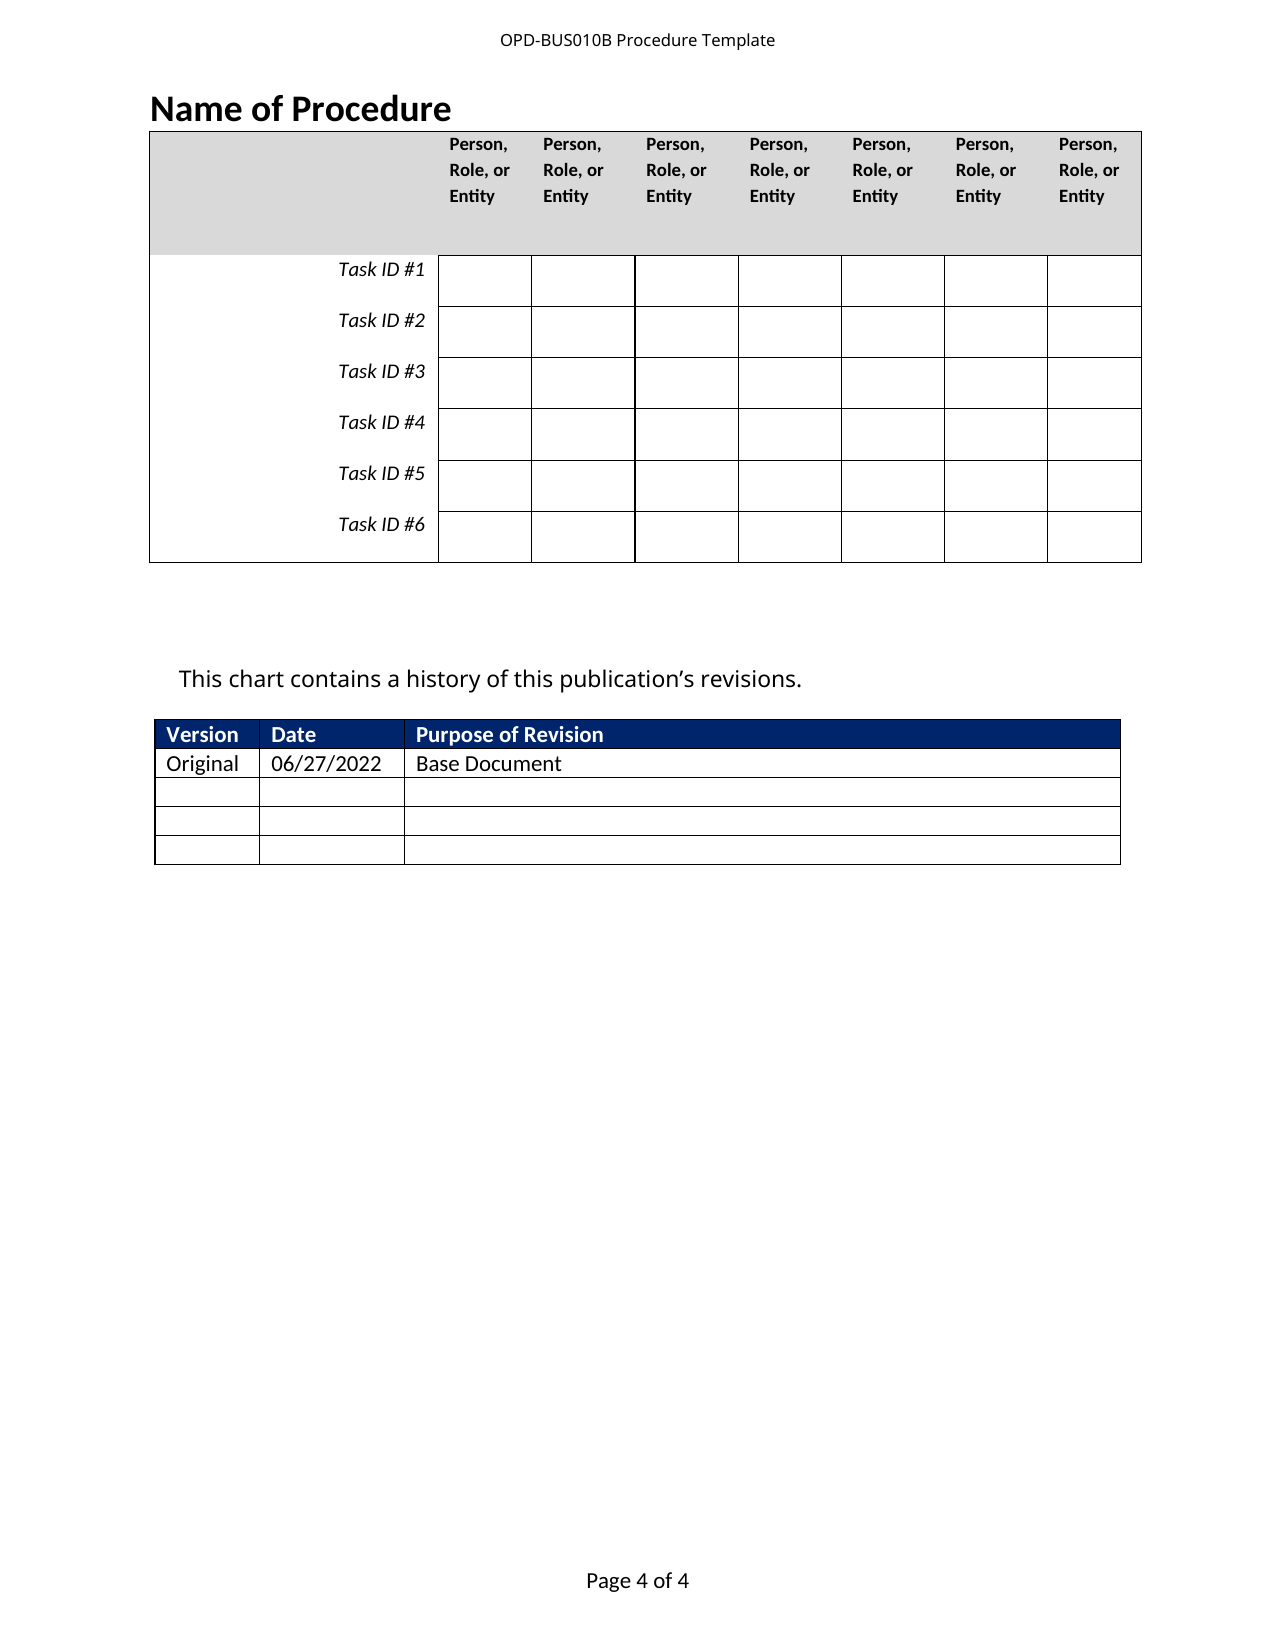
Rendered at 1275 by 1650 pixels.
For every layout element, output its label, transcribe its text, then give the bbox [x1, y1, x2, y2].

list This chart contains a history of this publication’s revisions. [178, 663, 1200, 694]
table_cell [636, 409, 738, 459]
list Name of Procedure [150, 85, 1200, 131]
table_cell [532, 307, 634, 357]
table_cell [842, 256, 944, 306]
table_cell [739, 409, 841, 459]
table_cell [156, 836, 259, 864]
table_cell [260, 836, 404, 864]
table_cell [439, 256, 531, 306]
table_cell [945, 409, 1047, 459]
table_cell [439, 461, 531, 511]
table_cell [405, 778, 1120, 806]
table_cell [636, 461, 738, 511]
table_cell [739, 461, 841, 511]
table_cell [1048, 461, 1141, 511]
table_cell [945, 358, 1047, 408]
table_header Date [260, 720, 404, 748]
table_header Person, Role, or Entity [944, 132, 1048, 255]
table_cell [739, 512, 841, 562]
table_cell [439, 358, 531, 408]
table_cell [739, 256, 841, 306]
table_cell [842, 409, 944, 459]
table_cell [1048, 409, 1141, 459]
table_cell [405, 836, 1120, 864]
table_header Person, Role, or Entity [532, 132, 635, 255]
table_cell [532, 358, 634, 408]
table_cell [842, 358, 944, 408]
table_cell [842, 512, 944, 562]
table_header Person, Role, or Entity [438, 132, 532, 255]
table_cell Task ID #1 [150, 255, 438, 306]
table_cell [260, 778, 404, 806]
table_cell 06/27/2022 [260, 749, 404, 777]
table_cell Task ID #2 [150, 306, 438, 357]
table_cell [945, 307, 1047, 357]
table_cell [532, 512, 634, 562]
table_cell [636, 512, 738, 562]
table_cell [532, 256, 634, 306]
table_cell [842, 307, 944, 357]
table_cell [439, 307, 531, 357]
table_cell Task ID #3 [150, 357, 438, 408]
table_cell [156, 778, 259, 806]
table_cell [739, 307, 841, 357]
table_header Person, Role, or Entity [738, 132, 841, 255]
table_cell [1048, 512, 1141, 562]
table_cell [1048, 256, 1141, 306]
table_cell Task ID #4 [150, 408, 438, 459]
table_cell [945, 512, 1047, 562]
table_cell [636, 256, 738, 306]
table_cell [405, 807, 1120, 835]
table_cell [842, 461, 944, 511]
table_cell [156, 807, 259, 835]
table_cell [739, 358, 841, 408]
table_cell [945, 256, 1047, 306]
table_cell [532, 409, 634, 459]
table_cell [439, 409, 531, 459]
table_cell Task ID #6 [150, 511, 438, 562]
table_cell [636, 358, 738, 408]
table_header Person, Role, or Entity [841, 132, 944, 255]
table_cell [260, 807, 404, 835]
table_cell [439, 512, 531, 562]
table_cell [1048, 358, 1141, 408]
table_cell [1048, 307, 1141, 357]
table_header Version [156, 720, 259, 748]
table_cell [532, 461, 634, 511]
table_cell Task ID #5 [150, 460, 438, 511]
table_header Person, Role, or Entity [635, 132, 738, 255]
table_cell Base Document [405, 749, 1120, 777]
table_header [150, 132, 438, 255]
table_cell Original [156, 749, 259, 777]
table_header Person, Role, or Entity [1048, 132, 1141, 255]
table_header Purpose of Revision [405, 720, 1120, 748]
table_cell [636, 307, 738, 357]
table_cell [945, 461, 1047, 511]
